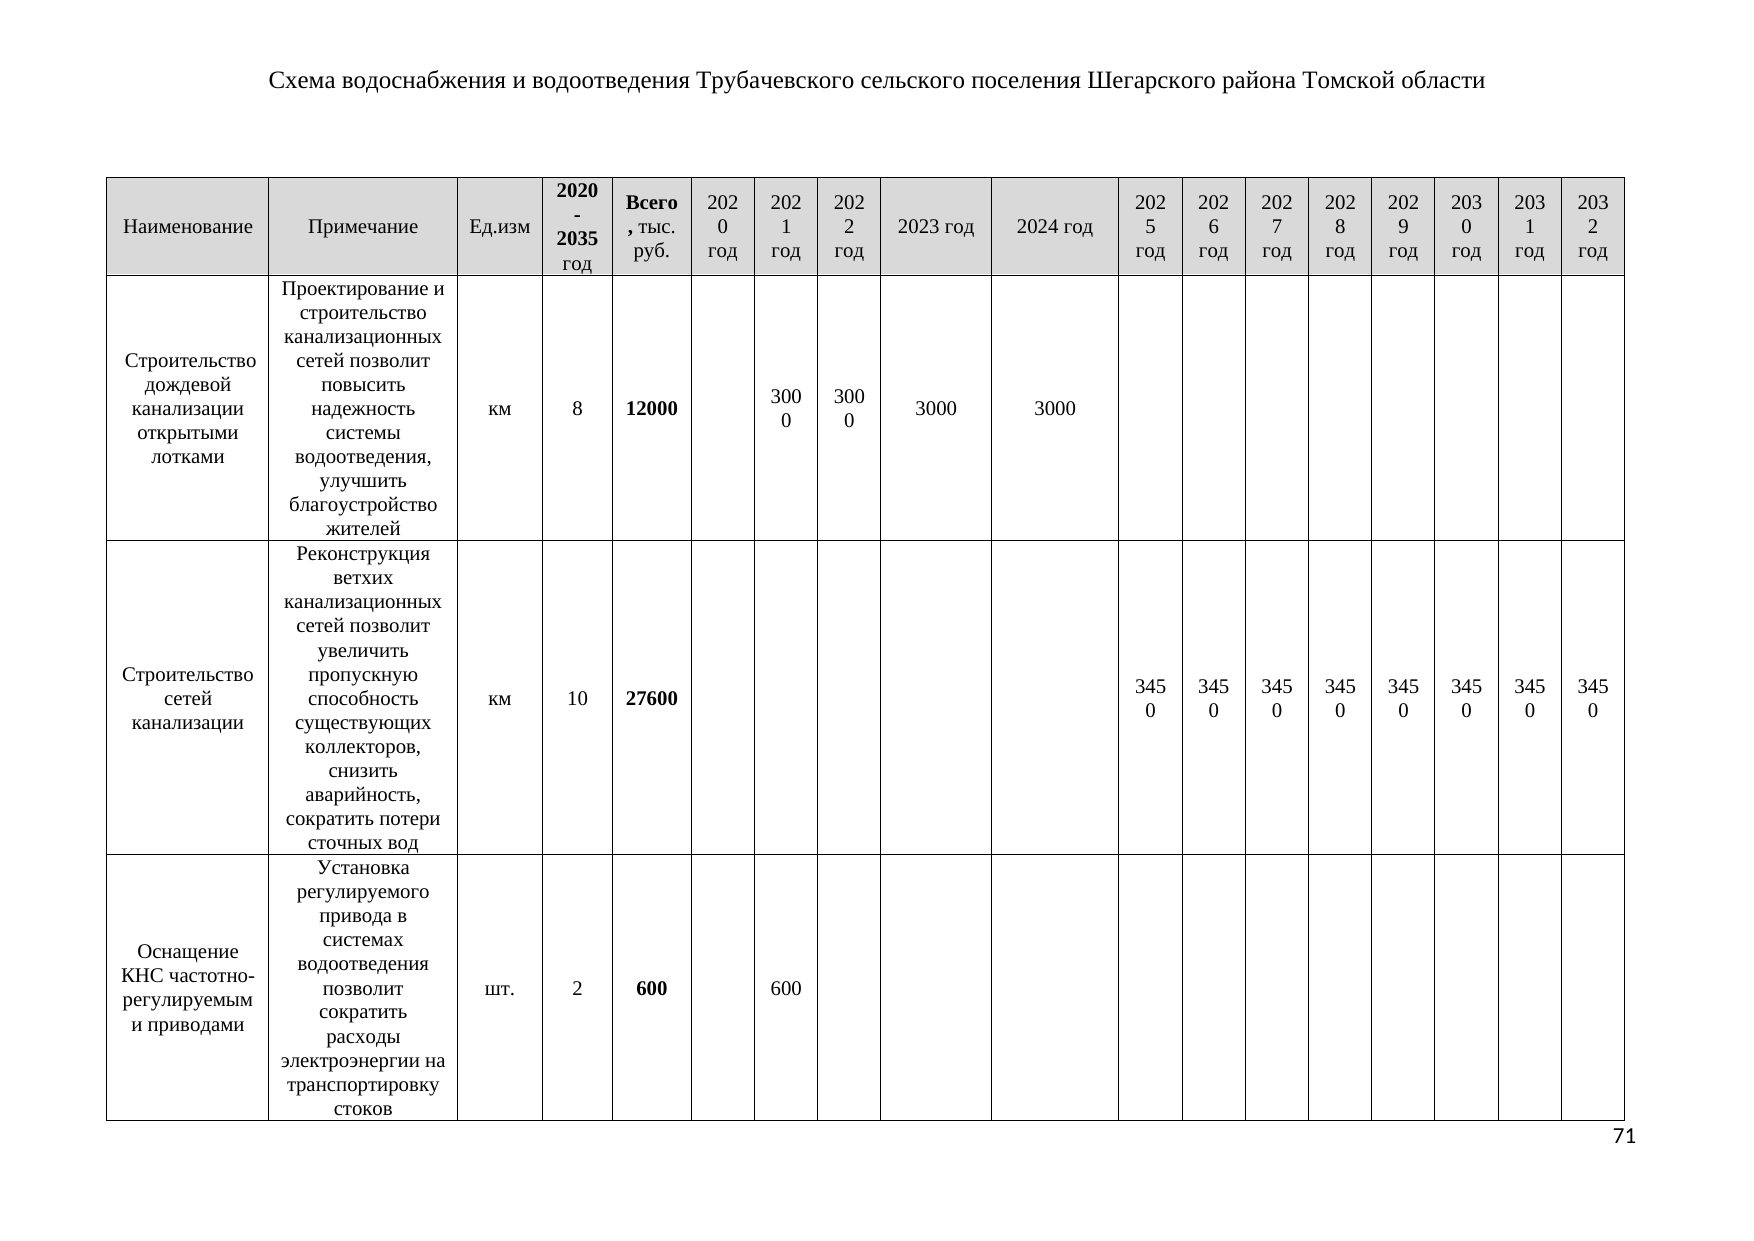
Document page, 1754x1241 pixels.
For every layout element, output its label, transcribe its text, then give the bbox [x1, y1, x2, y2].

table_header 2029 год [1372, 178, 1434, 274]
table_cell [992, 541, 1118, 854]
table_cell 12000 [613, 276, 691, 540]
table_header 2022 год [818, 178, 880, 274]
table_header 2030 год [1435, 178, 1498, 274]
table_header 2032 год [1562, 178, 1624, 274]
table_cell [1562, 276, 1624, 540]
table_cell Установка регулируемого привода в системах водоотведения позволит сократить расходы электроэнергии на транспортировку стоков [269, 855, 457, 1120]
table_cell [818, 541, 880, 854]
table_cell 600 [613, 855, 691, 1120]
table_header Наименование [107, 178, 268, 274]
table_cell [818, 855, 880, 1120]
table_cell шт. [458, 855, 542, 1120]
table_cell 3450 [1562, 541, 1624, 854]
table_cell 3450 [1246, 541, 1308, 854]
table_cell [1499, 855, 1561, 1120]
table_cell 3000 [755, 276, 817, 540]
table_header 2021 год [755, 178, 817, 274]
table_cell [692, 276, 754, 540]
table_cell 10 [543, 541, 612, 854]
table_cell 600 [755, 855, 817, 1120]
table_cell [1309, 855, 1371, 1120]
table_header 2028 год [1309, 178, 1371, 274]
table_cell 3450 [1372, 541, 1434, 854]
table_cell Оснащение КНС частотно-регулируемыми приводами [107, 855, 268, 1120]
table_header 2031 год [1499, 178, 1561, 274]
table_cell [692, 541, 754, 854]
table_cell 3000 [992, 276, 1118, 540]
table_cell км [458, 276, 542, 540]
table_cell [1183, 276, 1245, 540]
table_cell 3450 [1119, 541, 1182, 854]
table_cell [1562, 855, 1624, 1120]
table_cell 3450 [1309, 541, 1371, 854]
table_cell 8 [543, 276, 612, 540]
table_cell [1372, 276, 1434, 540]
table_cell [1119, 855, 1182, 1120]
table_cell [1435, 276, 1498, 540]
table_cell Строительство дождевой канализации открытыми лотками [107, 276, 268, 540]
table_header 2027 год [1246, 178, 1308, 274]
table_cell 3000 [818, 276, 880, 540]
table_header 2020-2035 год [543, 178, 612, 274]
table_cell Проектирование и строительство канализационных сетей позволит повысить надежность системы водоотведения, улучшить благоустройство жителей [269, 276, 457, 540]
table_header Ед.изм [458, 178, 542, 274]
table_header 2026 год [1183, 178, 1245, 274]
table_cell Реконструкция ветхих канализационных сетей позволит увеличить пропускную способность существующих коллекторов, снизить аварийность, сократить потери сточных вод [269, 541, 457, 854]
table_header 2025 год [1119, 178, 1182, 274]
table_cell [1372, 855, 1434, 1120]
table_cell [881, 855, 991, 1120]
table_cell [881, 541, 991, 854]
table_cell Строительство сетей канализации [107, 541, 268, 854]
table_header Всего, тыс. руб. [613, 178, 691, 274]
table_cell [1309, 276, 1371, 540]
table_cell 3450 [1183, 541, 1245, 854]
table_cell [1246, 276, 1308, 540]
table_cell 3450 [1435, 541, 1498, 854]
table_cell 3000 [881, 276, 991, 540]
table_cell [1183, 855, 1245, 1120]
table_header Примечание [269, 178, 457, 274]
table_cell км [458, 541, 542, 854]
table_cell 3450 [1499, 541, 1561, 854]
table_cell [755, 541, 817, 854]
table_cell [1435, 855, 1498, 1120]
table_cell [992, 855, 1118, 1120]
table_cell [1119, 276, 1182, 540]
table_cell 27600 [613, 541, 691, 854]
table_header 2023 год [881, 178, 991, 274]
table_cell [1499, 276, 1561, 540]
table_cell [1246, 855, 1308, 1120]
table_header 2020 год [692, 178, 754, 274]
table_cell 2 [543, 855, 612, 1120]
table_header 2024 год [992, 178, 1118, 274]
table_cell [692, 855, 754, 1120]
